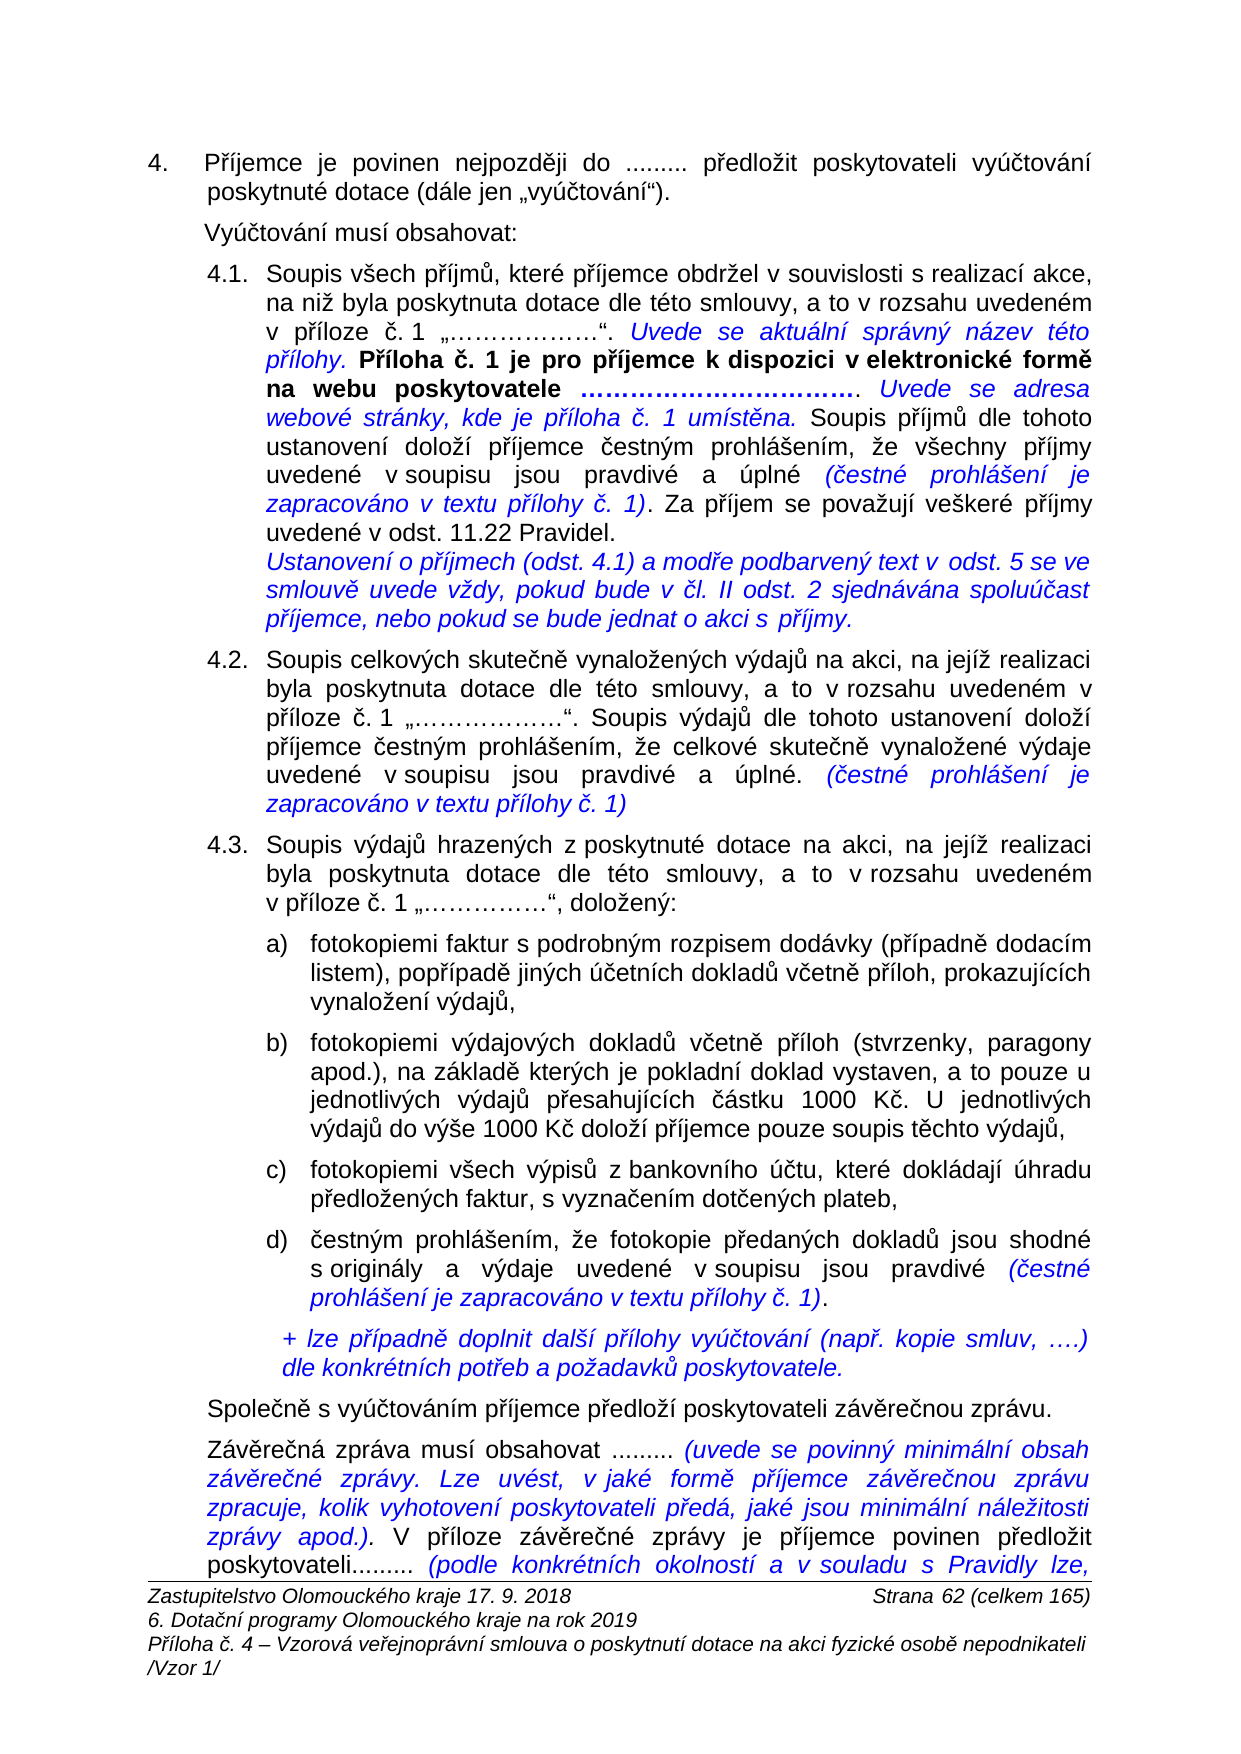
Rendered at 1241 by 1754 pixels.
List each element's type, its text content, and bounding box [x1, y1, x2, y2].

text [207, 1435, 1092, 1579]
list fotokopiemi všech výpisů z bankovního účtu, které dokládají úhradu předložených faktur, s vyznačením dotčených plateb, [266, 1155, 1092, 1213]
list čestným prohlášením, že fotokopie předaných dokladů jsou shodné s originály a výdaje uvedené v soupisu jsou pravdivé (čestné prohlášení je zapracováno v textu přílohy č. 1). [266, 1225, 1092, 1311]
text Ustanovení o příjmech (odst. 4.1) a modře podbarvený text v odst. 5 se ve smlouvě uvede vždy, pokud bude v čl. II odst. 2 sjednávána spoluúčast příjemce, nebo pokud se bude jednat o akci s příjmy. [266, 546, 1092, 633]
text Vyúčtování musí obsahovat: [204, 218, 1092, 246]
list fotokopiemi výdajových dokladů včetně příloh (stvrzenky, paragony apod.), na základě kterých je pokladní doklad vystaven, a to pouze u jednotlivých výdajů přesahujících částku 1000 Kč. U jednotlivých výdajů do výše 1000 Kč doloží příjemce pouze soupis těchto výdajů, [266, 1028, 1092, 1143]
list Soupis výdajů hrazených z poskytnuté dotace na akci, na jejíž realizaci byla poskytnuta dotace dle této smlouvy, a to v rozsahu uvedeném v příloze č. 1 „……………“, doložený: [207, 830, 1092, 916]
list fotokopiemi faktur s podrobným rozpisem dodávky (případně dodacím listem), popřípadě jiných účetních dokladů včetně příloh, prokazujících vynaložení výdajů, [266, 929, 1092, 1015]
list Příjemce je povinen nejpozději do ......... předložit poskytovateli vyúčtování poskytnuté dotace (dále jen „vyúčtování“). [148, 148, 1092, 205]
text Společně s vyúčtováním příjemce předloží poskytovateli závěrečnou zprávu. [207, 1394, 1092, 1423]
text + lze případně doplnit další přílohy vyúčtování (např. kopie smluv, ….) dle konkrétních potřeb a požadavků poskytovatele. [282, 1324, 1092, 1381]
list Soupis celkových skutečně vynaložených výdajů na akci, na jejíž realizaci byla poskytnuta dotace dle této smlouvy, a to v rozsahu uvedeném v příloze č. 1 „………………“. Soupis výdajů dle tohoto ustanovení doloží příjemce čestným prohlášením, že celkové skutečně vynaložené výdaje uvedené v soupisu jsou pravdivé a úplné. (čestné prohlášení je zapracováno v textu přílohy č. 1) [207, 645, 1092, 818]
list Soupis všech příjmů, které příjemce obdržel v souvislosti s realizací akce, na niž byla poskytnuta dotace dle této smlouvy, a to v rozsahu uvedeném v příloze č. 1 „………………“. Uvede se aktuální správný název této přílohy. Příloha č. 1 je pro příjemce k dispozici v elektronické formě na webu poskytovatele ……………………………. Uvede se adresa webové stránky, kde je příloha č. 1 umístěna. Soupis příjmů dle tohoto ustanovení doloží příjemce čestným prohlášením, že všechny příjmy uvedené v soupisu jsou pravdivé a úplné (čestné prohlášení je zapracováno v textu přílohy č. 1). Za příjem se považují veškeré příjmy uvedené v odst. 11.22 Pravidel. [207, 259, 1092, 546]
